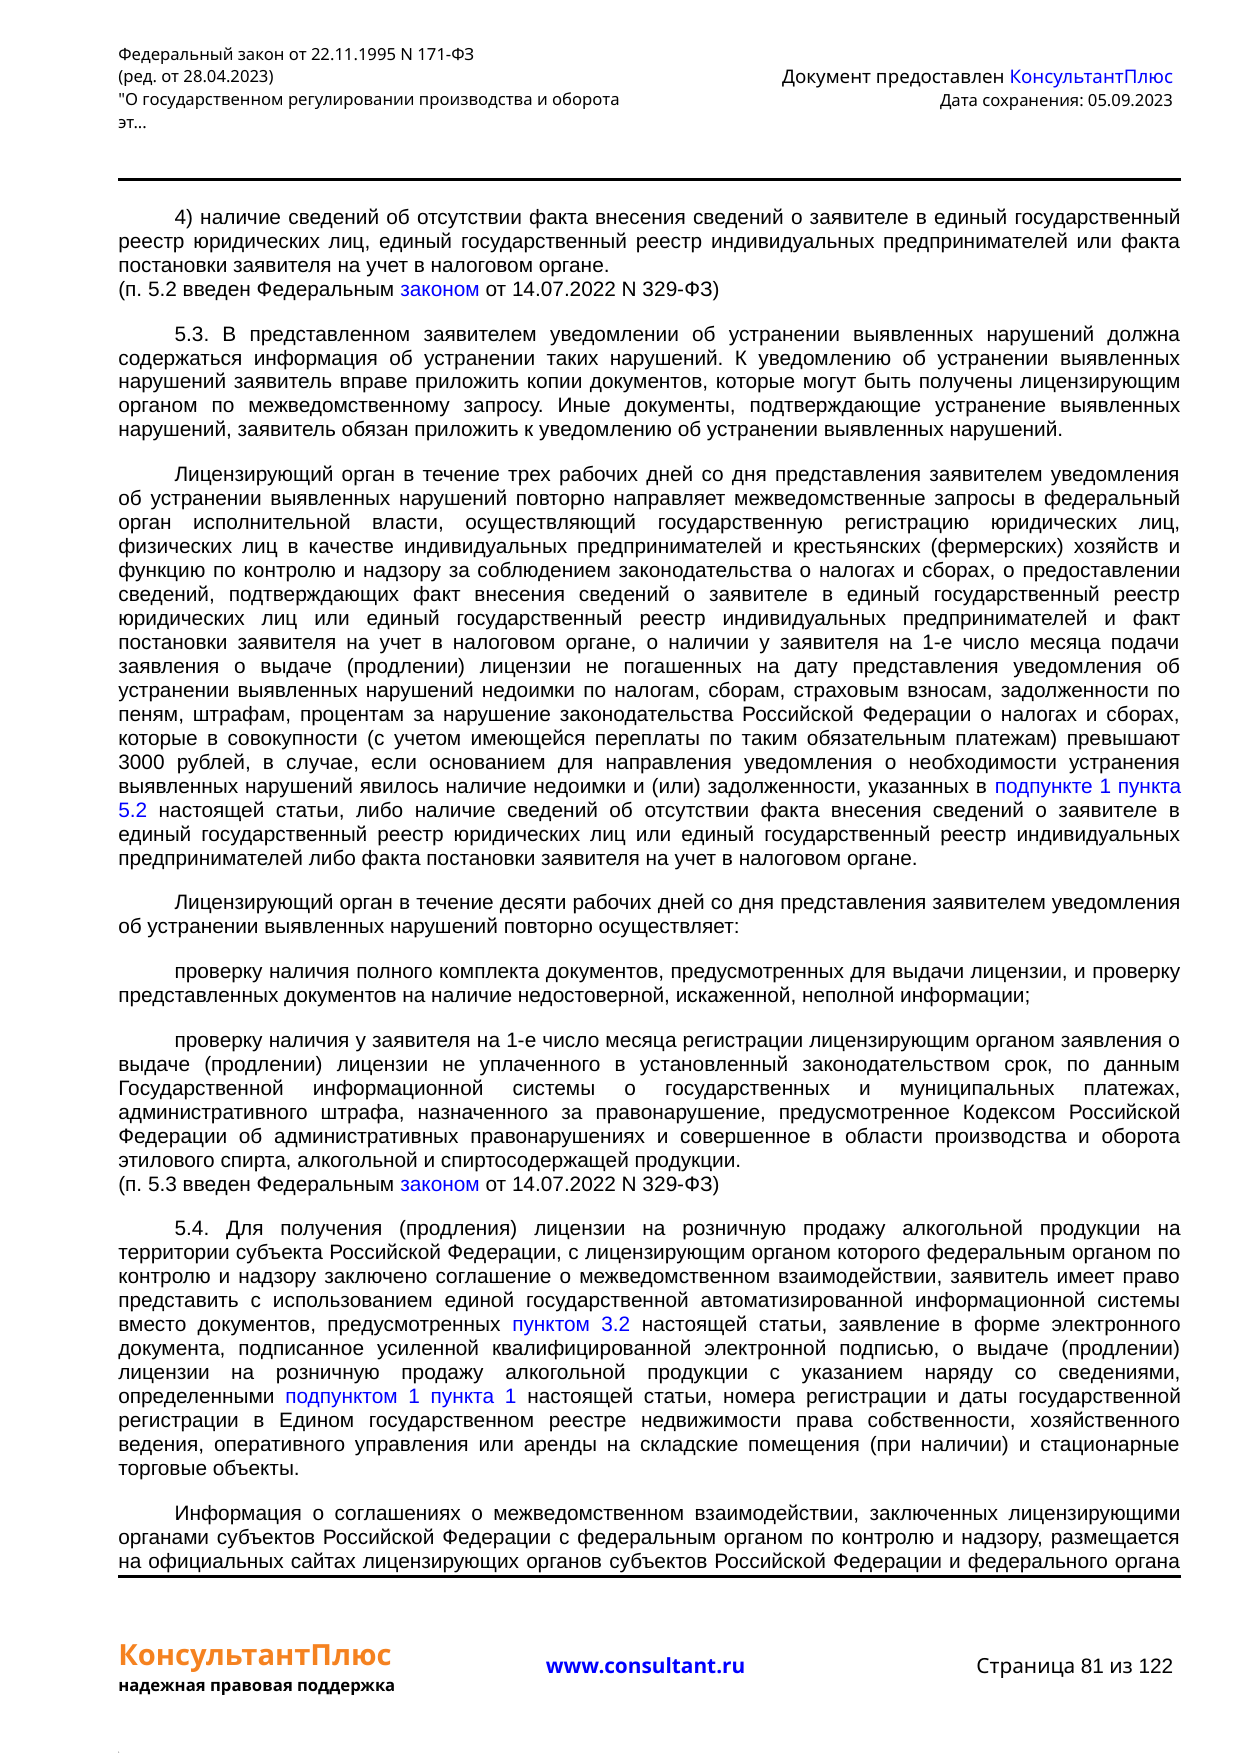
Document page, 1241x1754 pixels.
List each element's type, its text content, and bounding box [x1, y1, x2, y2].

text проверку наличия у заявителя на 1-е число месяца регистрации лицензирующим органом заявления о выдаче (продлении) лицензии не уплаченного в установленный законодательством срок, по данным Государственной информационной системы о государственных и муниципальных платежах, административного штрафа, назначенного за правонарушение, предусмотренное Кодексом Российской Федерации об административных правонарушениях и совершенное в области производства и оборота этилового спирта, алкогольной и спиртосодержащей продукции. [118, 1028, 1181, 1171]
text 5.3. В представленном заявителем уведомлении об устранении выявленных нарушений должна содержаться информация об устранении таких нарушений. К уведомлению об устранении выявленных нарушений заявитель вправе приложить копии документов, которые могут быть получены лицензирующим органом по межведомственному запросу. Иные документы, подтверждающие устранение выявленных нарушений, заявитель обязан приложить к уведомлению об устранении выявленных нарушений. [118, 321, 1181, 441]
text (п. 5.3 введен Федеральным законом от 14.07.2022 N 329-ФЗ) [118, 1171, 1181, 1195]
text 5.4. Для получения (продления) лицензии на розничную продажу алкогольной продукции на территории субъекта Российской Федерации, с лицензирующим органом которого федеральным органом по контролю и надзору заключено соглашение о межведомственном взаимодействии, заявитель имеет право представить с использованием единой государственной автоматизированной информационной системы вместо документов, предусмотренных пунктом 3.2 настоящей статьи, заявление в форме электронного документа, подписанное усиленной квалифицированной электронной подписью, о выдаче (продлении) лицензии на розничную продажу алкогольной продукции с указанием наряду со сведениями, определенными подпунктом 1 пункта 1 настоящей статьи, номера регистрации и даты государственной регистрации в Едином государственном реестре недвижимости права собственности, хозяйственного ведения, оперативного управления или аренды на складские помещения (при наличии) и стационарные торговые объекты. [118, 1216, 1181, 1480]
text (п. 5.2 введен Федеральным законом от 14.07.2022 N 329-ФЗ) [118, 277, 1181, 301]
text проверку наличия полного комплекта документов, предусмотренных для выдачи лицензии, и проверку представленных документов на наличие недостоверной, искаженной, неполной информации; [118, 959, 1181, 1007]
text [118, 1501, 1181, 1572]
text Лицензирующий орган в течение трех рабочих дней со дня представления заявителем уведомления об устранении выявленных нарушений повторно направляет межведомственные запросы в федеральный орган исполнительной власти, осуществляющий государственную регистрацию юридических лиц, физических лиц в качестве индивидуальных предпринимателей и крестьянских (фермерских) хозяйств и функцию по контролю и надзору за соблюдением законодательства о налогах и сборах, о предоставлении сведений, подтверждающих факт внесения сведений о заявителе в единый государственный реестр юридических лиц или единый государственный реестр индивидуальных предпринимателей и факт постановки заявителя на учет в налоговом органе, о наличии у заявителя на 1-е число месяца подачи заявления о выдаче (продлении) лицензии не погашенных на дату представления уведомления об устранении выявленных нарушений недоимки по налогам, сборам, страховым взносам, задолженности по пеням, штрафам, процентам за нарушение законодательства Российской Федерации о налогах и сборах, которые в совокупности (с учетом имеющейся переплаты по таким обязательным платежам) превышают 3000 рублей, в случае, если основанием для направления уведомления о необходимости устранения выявленных нарушений явилось наличие недоимки и (или) задолженности, указанных в подпункте 1 пункта 5.2 настоящей статьи, либо наличие сведений об отсутствии факта внесения сведений о заявителе в единый государственный реестр юридических лиц или единый государственный реестр индивидуальных предпринимателей либо факта постановки заявителя на учет в налоговом органе. [118, 462, 1181, 869]
text 4) наличие сведений об отсутствии факта внесения сведений о заявителе в единый государственный реестр юридических лиц, единый государственный реестр индивидуальных предпринимателей или факта постановки заявителя на учет в налоговом органе. [118, 205, 1181, 277]
text Лицензирующий орган в течение десяти рабочих дней со дня представления заявителем уведомления об устранении выявленных нарушений повторно осуществляет: [118, 890, 1181, 938]
